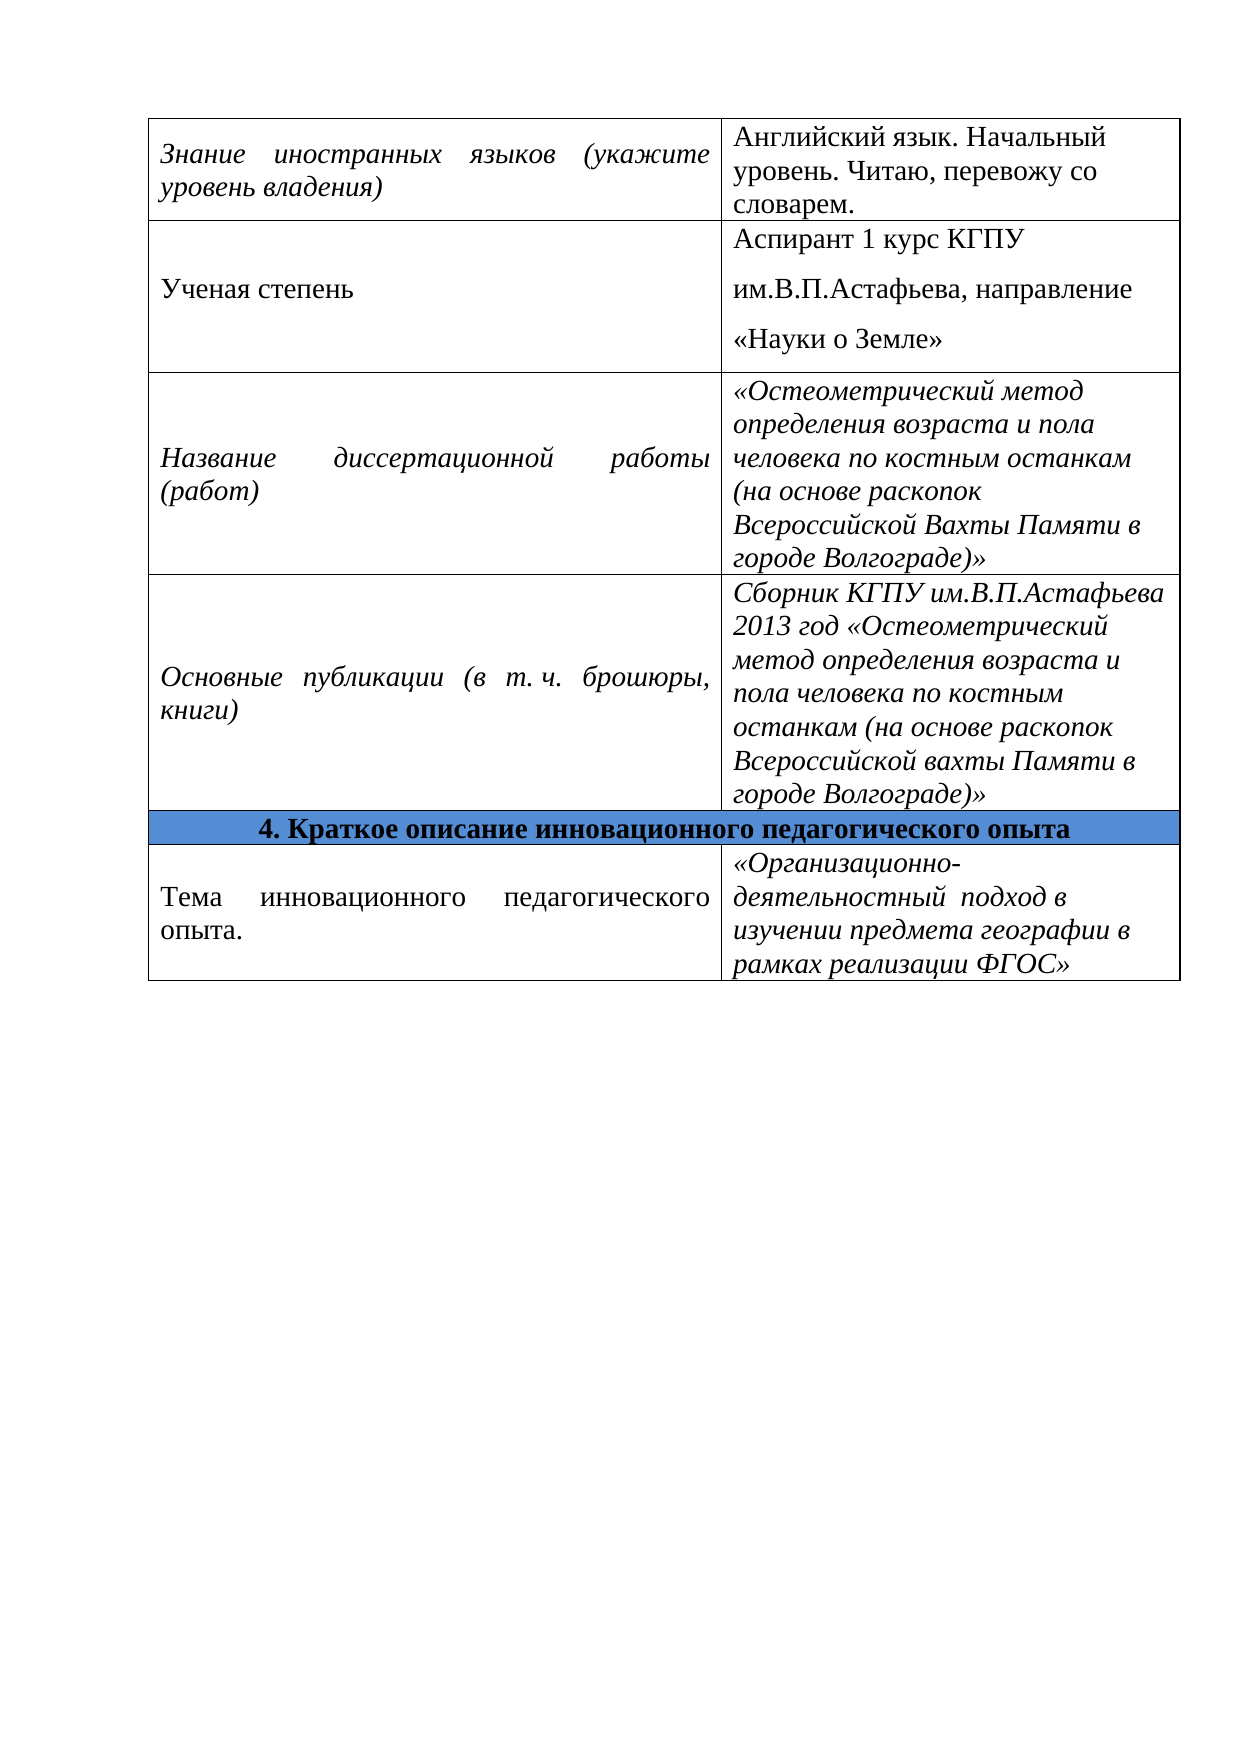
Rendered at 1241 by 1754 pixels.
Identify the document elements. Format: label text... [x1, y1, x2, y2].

table_cell 4. Краткое описание инновационного педагогического опыта [149, 811, 1179, 844]
table_cell Основные публикации (в т. ч. брошюры, книги) [149, 575, 721, 810]
table_cell Аспирант 1 курс КГПУ им.В.П.Астафьева, направление «Науки о Земле» [722, 221, 1179, 372]
table_cell Английский язык. Начальный уровень. Читаю, перевожу со словарем. [722, 119, 1179, 220]
table_cell Сборник КГПУ им.В.П.Астафьева 2013 год «Остеометрический метод определения возраста и пола человека по костным останкам (на основе раскопок Всероссийской вахты Памяти в городе Волгограде)» [722, 575, 1179, 810]
table_cell Название диссертационной работы (работ) [149, 373, 721, 574]
table_cell «Организационно-деятельностный подход в изучении предмета географии в рамках реализации ФГОС» [722, 845, 1179, 979]
table_cell Тема инновационного педагогического опыта. [149, 845, 721, 979]
table_cell Знание иностранных языков (укажите уровень владения) [149, 119, 721, 220]
table_cell «Остеометрический метод определения возраста и пола человека по костным останкам (на основе раскопок Всероссийской Вахты Памяти в городе Волгограде)» [722, 373, 1179, 574]
table_cell Ученая степень [149, 221, 721, 372]
